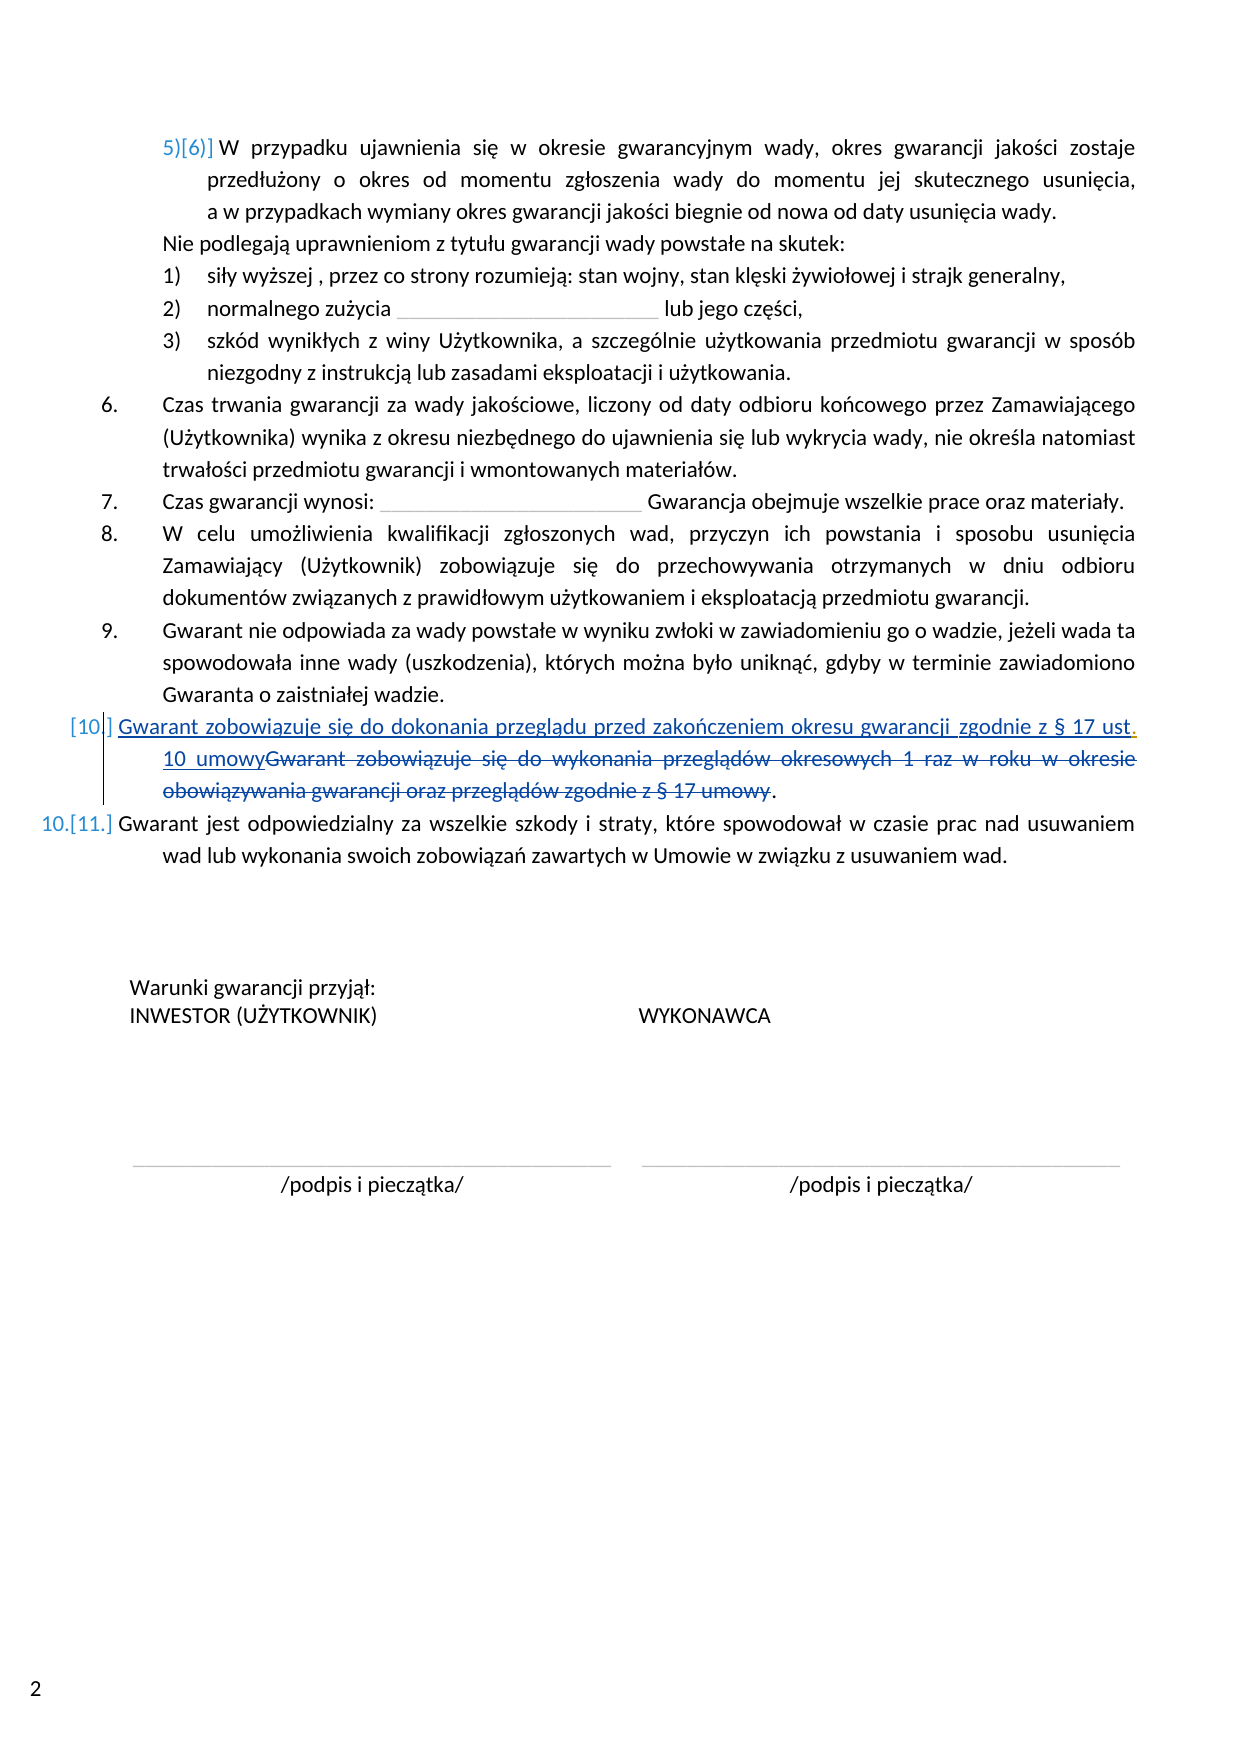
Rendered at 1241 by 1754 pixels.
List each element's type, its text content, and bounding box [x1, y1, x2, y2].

table_cell __________________________________________ [118, 1029, 627, 1170]
list W celu umożliwienia kwalifikacji zgłoszonych wad, przyczyn ich powstania i sposobu usunięcia Zamawiający (Użytkownik) zobowiązuje się do przechowywania otrzymanych w dniu odbioru dokumentów związanych z prawidłowym użytkowaniem i eksploatacją przedmiotu gwarancji. [118, 519, 1137, 612]
list szkód wynikłych z winy Użytkownika, a szczególnie użytkowania przedmiotu gwarancji w sposób niezgodny z instrukcją lub zasadami eksploatacji i użytkowania. [162, 326, 1137, 386]
table_header Warunki gwarancji przyjął: INWESTOR (UŻYTKOWNIK) [118, 973, 627, 1029]
list W przypadku ujawnienia się w okresie gwarancyjnym wady, okres gwarancji jakości zostaje przedłużony o okres od momentu zgłoszenia wady do momentu jej skutecznego usunięcia, a w przypadkach wymiany okres gwarancji jakości biegnie od nowa od daty usunięcia wady. [162, 133, 1137, 225]
list normalnego zużycia _______________________ lub jego części, [162, 294, 1137, 322]
table_cell /podpis i pieczątka/ [627, 1170, 1136, 1198]
list siły wyższej , przez co strony rozumieją: stan wojny, stan klęski żywiołowej i strajk generalny, [162, 262, 1137, 290]
text Nie podlegają uprawnieniom z tytułu gwarancji wady powstałe na skutek: [162, 229, 1137, 257]
list . [118, 712, 1137, 805]
table_header WYKONAWCA [627, 973, 1136, 1029]
list Czas trwania gwarancji za wady jakościowe, liczony od daty odbioru końcowego przez Zamawiającego (Użytkownika) wynika z okresu niezbędnego do ujawnienia się lub wykrycia wady, nie określa natomiast trwałości przedmiotu gwarancji i wmontowanych materiałów. [118, 390, 1137, 483]
table_cell /podpis i pieczątka/ [118, 1170, 627, 1198]
list Gwarant jest odpowiedzialny za wszelkie szkody i straty, które spowodował w czasie prac nad usuwaniem wad lub wykonania swoich zobowiązań zawartych w Umowie w związku z usuwaniem wad. [118, 809, 1137, 869]
list Gwarant nie odpowiada za wady powstałe w wyniku zwłoki w zawiadomieniu go o wadzie, jeżeli wada ta spowodowała inne wady (uszkodzenia), których można było uniknąć, gdyby w terminie zawiadomiono Gwaranta o zaistniałej wadzie. [118, 616, 1137, 708]
table_cell __________________________________________ [627, 1029, 1136, 1170]
list Czas gwarancji wynosi: _______________________ Gwarancja obejmuje wszelkie prace oraz materiały. [118, 487, 1137, 515]
